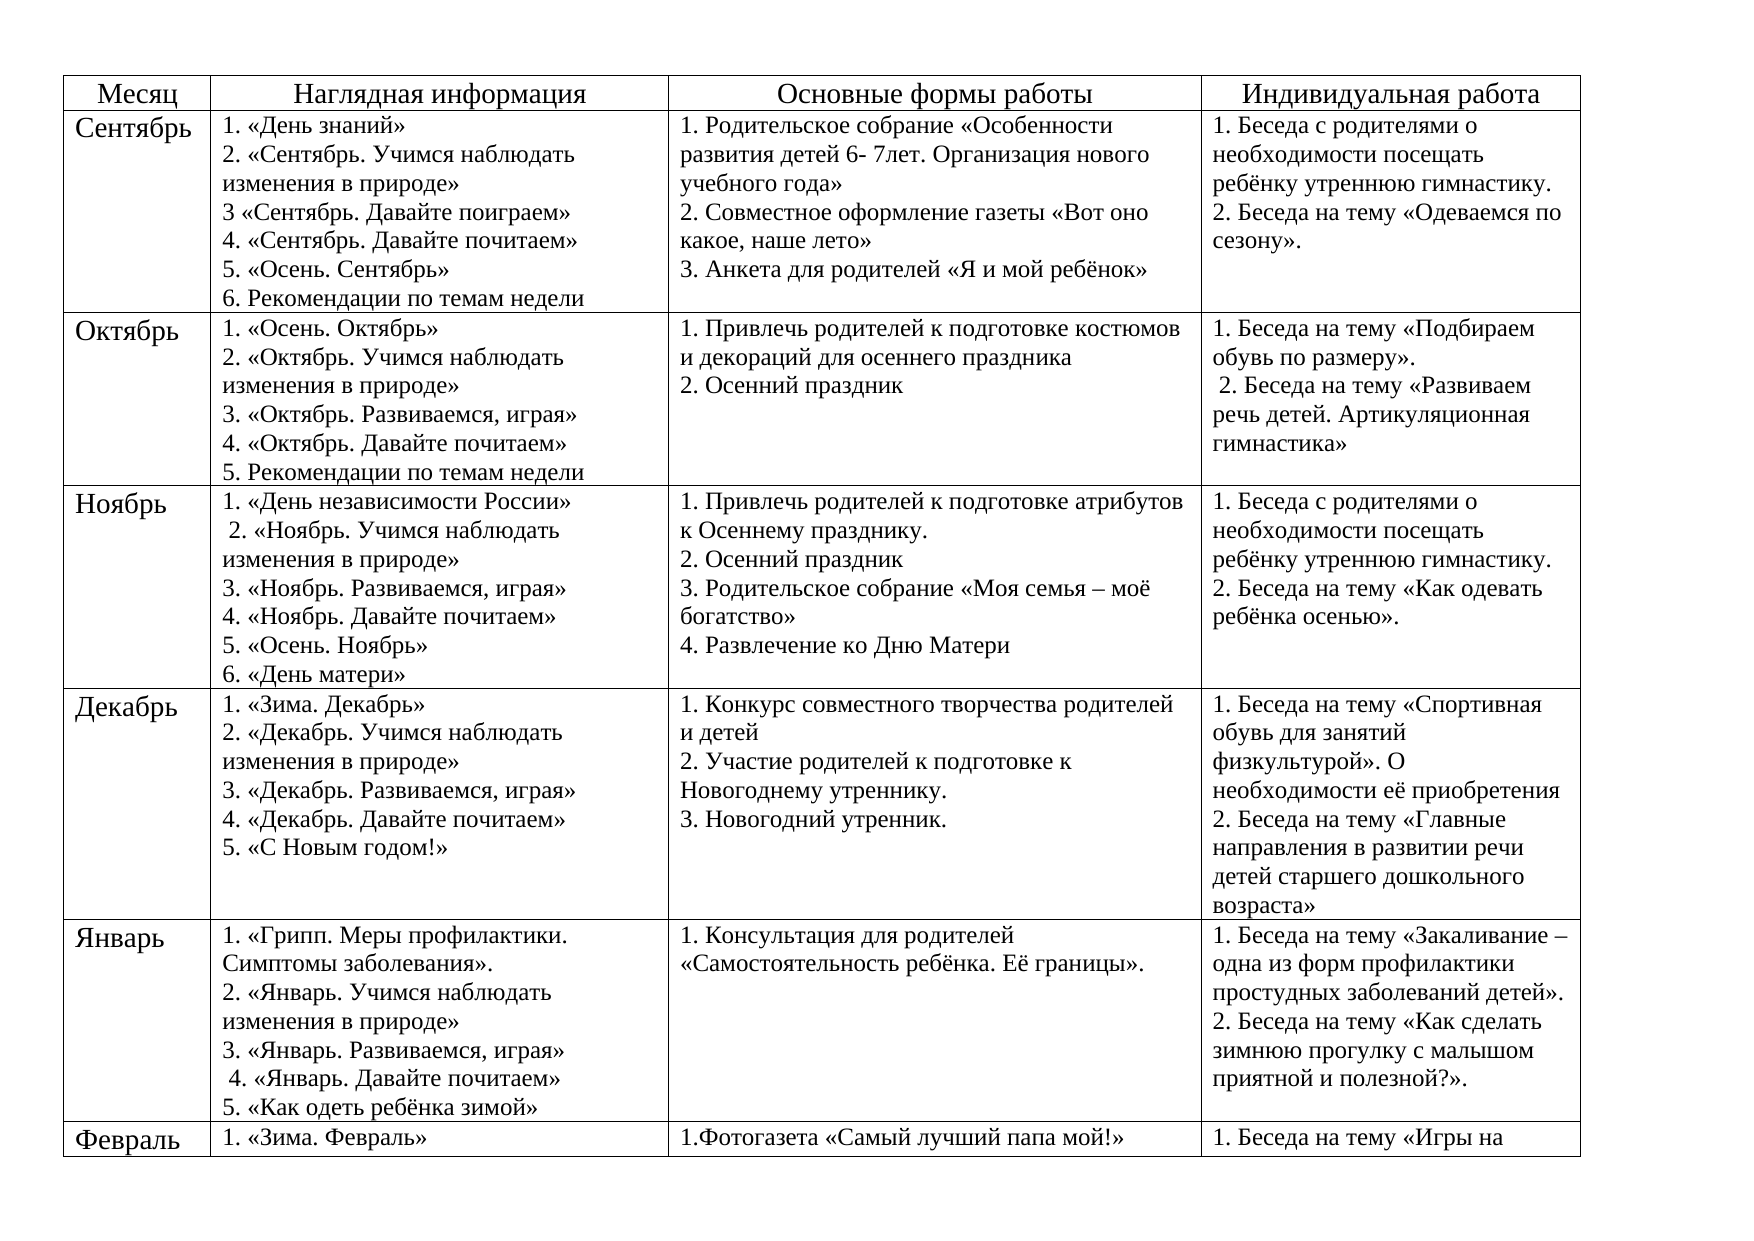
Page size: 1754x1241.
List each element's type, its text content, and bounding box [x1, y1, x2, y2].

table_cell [211, 1122, 668, 1156]
table_cell 1. Беседа на тему «Спортивная обувь для занятий физкультурой». О необходимости её приобретения 2. Беседа на тему «Главные направления в развитии речи детей старшего дошкольного возраста» [1202, 689, 1580, 919]
table_cell Февраль [64, 1122, 210, 1156]
table_cell 1. Привлечь родителей к подготовке атрибутов к Осеннему празднику. 2. Осенний праздник 3. Родительское собрание «Моя семья – моё богатство» 4. Развлечение ко Дню Матери [669, 486, 1201, 688]
table_cell 1. «Осень. Октябрь» 2. «Октябрь. Учимся наблюдать изменения в природе» 3. «Октябрь. Развиваемся, играя» 4. «Октябрь. Давайте почитаем» 5. Рекомендации по темам недели [211, 313, 668, 485]
table_header Основные формы работы [669, 76, 1201, 109]
table_cell 1. «День знаний» 2. «Сентябрь. Учимся наблюдать изменения в природе» 3 «Сентябрь. Давайте поиграем» 4. «Сентябрь. Давайте почитаем» 5. «Осень. Сентябрь» 6. Рекомендации по темам недели [211, 111, 668, 312]
table_cell Январь [64, 920, 210, 1121]
table_cell 1. Конкурс совместного творчества родителей и детей 2. Участие родителей к подготовке к Новогоднему утреннику. 3. Новогодний утренник. [669, 689, 1201, 919]
table_cell 1. «Зима. Декабрь» 2. «Декабрь. Учимся наблюдать изменения в природе» 3. «Декабрь. Развиваемся, играя» 4. «Декабрь. Давайте почитаем» 5. «С Новым годом!» [211, 689, 668, 919]
table_cell 1. Родительское собрание «Особенности развития детей 6- 7лет. Организация нового учебного года» 2. Совместное оформление газеты «Вот оно какое, наше лето» 3. Анкета для родителей «Я и мой ребёнок» [669, 111, 1201, 312]
table_cell Ноябрь [64, 486, 210, 688]
table_cell Сентябрь [64, 111, 210, 312]
table_cell 1. «Грипп. Меры профилактики. Симптомы заболевания». 2. «Январь. Учимся наблюдать изменения в природе» 3. «Январь. Развиваемся, играя» 4. «Январь. Давайте почитаем» 5. «Как одеть ребёнка зимой» [211, 920, 668, 1121]
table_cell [1202, 1122, 1580, 1156]
table_cell 1. Привлечь родителей к подготовке костюмов и декораций для осеннего праздника 2. Осенний праздник [669, 313, 1201, 485]
table_header Месяц [64, 76, 210, 109]
table_cell 1. «День независимости России» 2. «Ноябрь. Учимся наблюдать изменения в природе» 3. «Ноябрь. Развиваемся, играя» 4. «Ноябрь. Давайте почитаем» 5. «Осень. Ноябрь» 6. «День матери» [211, 486, 668, 688]
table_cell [669, 1122, 1201, 1156]
table_cell 1. Консультация для родителей «Самостоятельность ребёнка. Её границы». [669, 920, 1201, 1121]
table_header Индивидуальная работа [1202, 76, 1580, 109]
table_cell 1. Беседа на тему «Подбираем обувь по размеру». 2. Беседа на тему «Развиваем речь детей. Артикуляционная гимнастика» [1202, 313, 1580, 485]
table_cell 1. Беседа на тему «Закаливание – одна из форм профилактики простудных заболеваний детей». 2. Беседа на тему «Как сделать зимнюю прогулку с малышом приятной и полезной?». [1202, 920, 1580, 1121]
table_cell Декабрь [64, 689, 210, 919]
table_cell 1. Беседа с родителями о необходимости посещать ребёнку утреннюю гимнастику. 2. Беседа на тему «Одеваемся по сезону». [1202, 111, 1580, 312]
table_cell Октябрь [64, 313, 210, 485]
table_header Наглядная информация [211, 76, 668, 109]
table_cell 1. Беседа с родителями о необходимости посещать ребёнку утреннюю гимнастику. 2. Беседа на тему «Как одевать ребёнка осенью». [1202, 486, 1580, 688]
